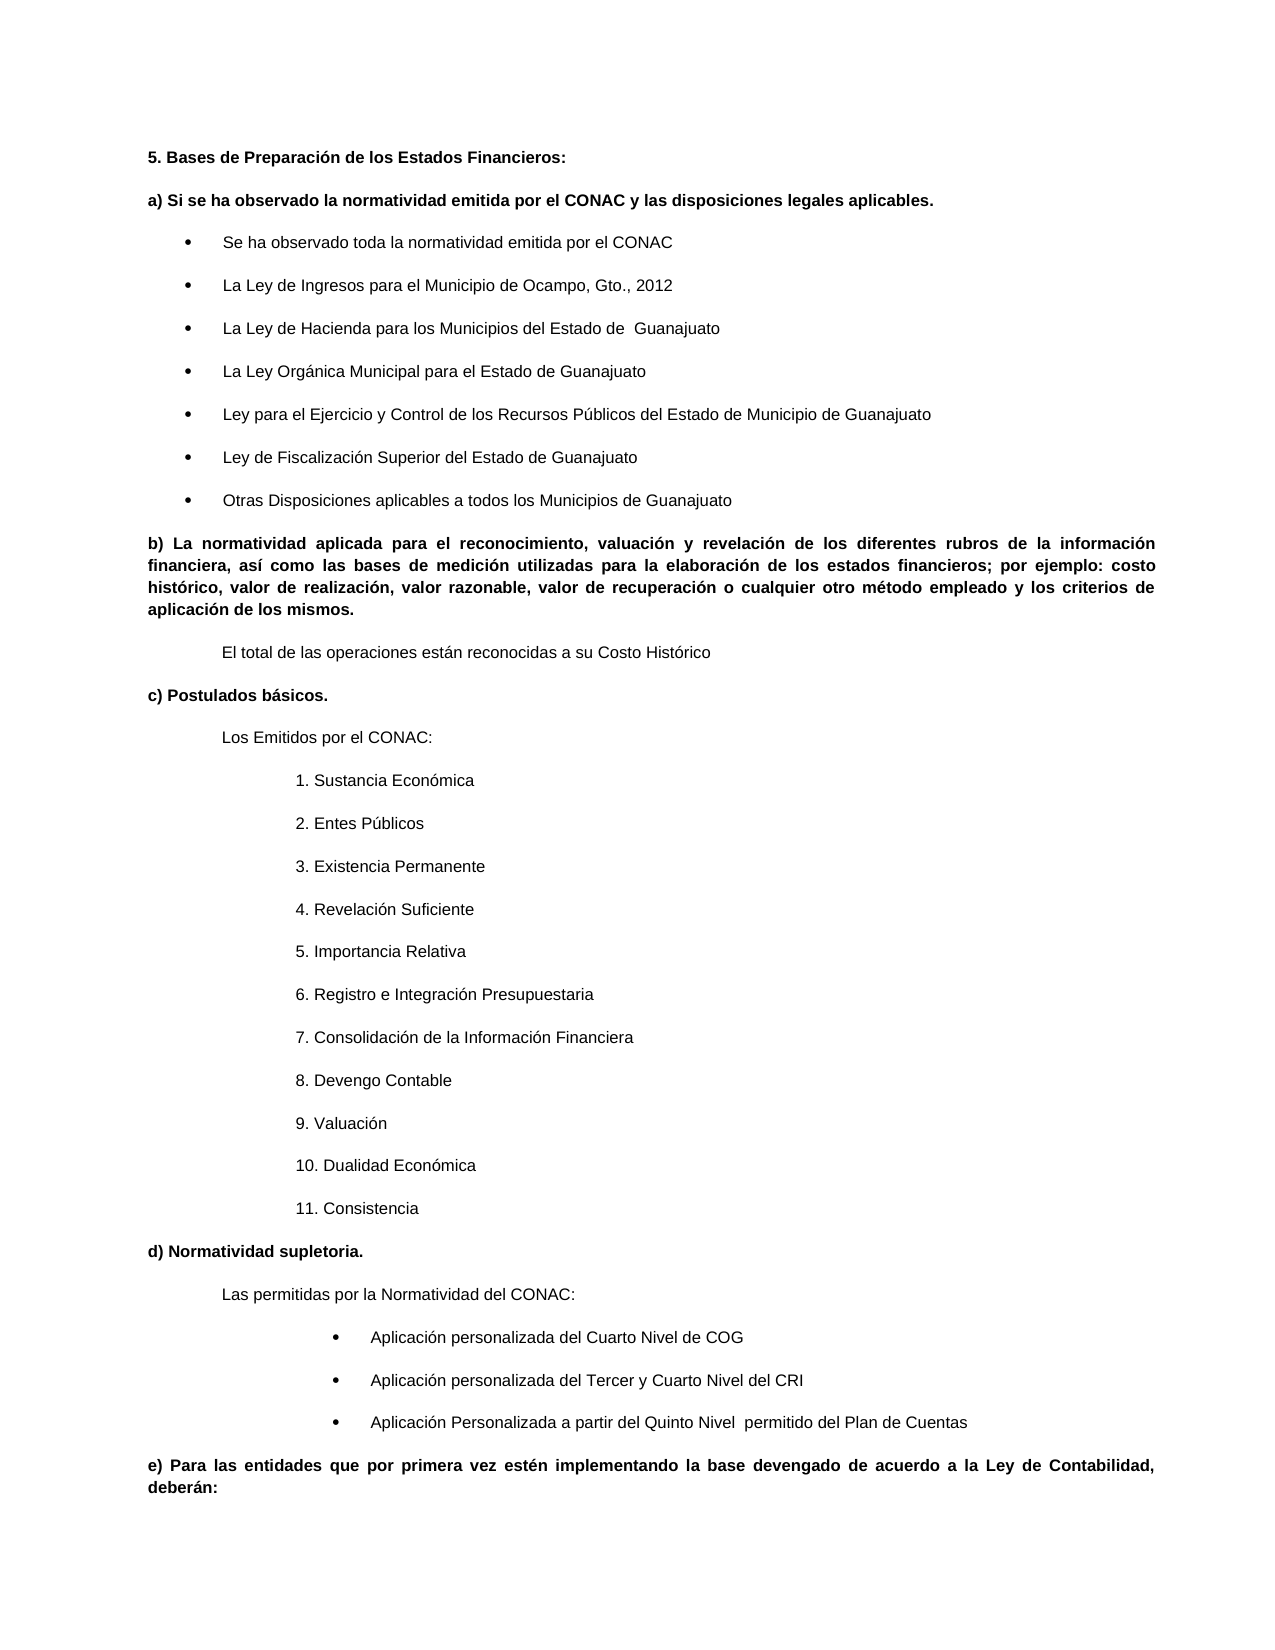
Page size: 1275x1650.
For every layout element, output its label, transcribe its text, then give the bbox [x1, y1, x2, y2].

list Aplicación personalizada del Tercer y Cuarto Nivel del CRI [333, 1370, 1157, 1390]
text 4. Revelación Suficiente [295, 899, 1157, 918]
text 3. Existencia Permanente [295, 857, 1157, 876]
list Se ha observado toda la normatividad emitida por el CONAC [185, 233, 1157, 253]
text 8. Devengo Contable [295, 1071, 1157, 1090]
text 5. Bases de Preparación de los Estados Financieros: [148, 148, 1157, 167]
text Las permitidas por la Normatividad del CONAC: [222, 1285, 1157, 1304]
list Aplicación Personalizada a partir del Quinto Nivel permitido del Plan de Cuentas [333, 1413, 1157, 1433]
list Aplicación personalizada del Cuarto Nivel de COG [333, 1327, 1157, 1347]
text 10. Dualidad Económica [295, 1156, 1157, 1175]
list La Ley Orgánica Municipal para el Estado de Guanajuato [185, 362, 1157, 381]
list Ley para el Ejercicio y Control de los Recursos Públicos del Estado de Municipio de Guanajuato [185, 405, 1157, 424]
list La Ley de Ingresos para el Municipio de Ocampo, Gto., 2012 [185, 276, 1157, 296]
text El total de las operaciones están reconocidas a su Costo Histórico [148, 642, 1157, 662]
text c) Postulados básicos. [148, 685, 1157, 704]
list Otras Disposiciones aplicables a todos los Municipios de Guanajuato [185, 491, 1157, 510]
text Los Emitidos por el CONAC: [148, 728, 1157, 747]
list La Ley de Hacienda para los Municipios del Estado de Guanajuato [185, 319, 1157, 338]
text 7. Consolidación de la Información Financiera [295, 1028, 1157, 1047]
text 2. Entes Públicos [295, 814, 1157, 833]
text b) La normatividad aplicada para el reconocimiento, valuación y revelación de los diferentes rubros de la información financiera, así como las bases de medición utilizadas para la elaboración de los estados financieros; por ejemplo: costo histórico, valor de realización, valor razonable, valor de recuperación o cualquier otro método empleado y los criterios de aplicación de los mismos. [148, 534, 1157, 619]
text 9. Valuación [295, 1113, 1157, 1133]
text 11. Consistencia [295, 1199, 1157, 1218]
text 5. Importancia Relativa [295, 942, 1157, 961]
text 6. Registro e Integración Presupuestaria [295, 985, 1157, 1004]
text 1. Sustancia Económica [295, 771, 1157, 790]
text e) Para las entidades que por primera vez estén implementando la base devengado de acuerdo a la Ley de Contabilidad, deberán: [148, 1456, 1157, 1497]
text a) Si se ha observado la normatividad emitida por el CONAC y las disposiciones legales aplicables. [148, 191, 1157, 210]
list Ley de Fiscalización Superior del Estado de Guanajuato [185, 448, 1157, 467]
text d) Normatividad supletoria. [148, 1242, 1157, 1261]
